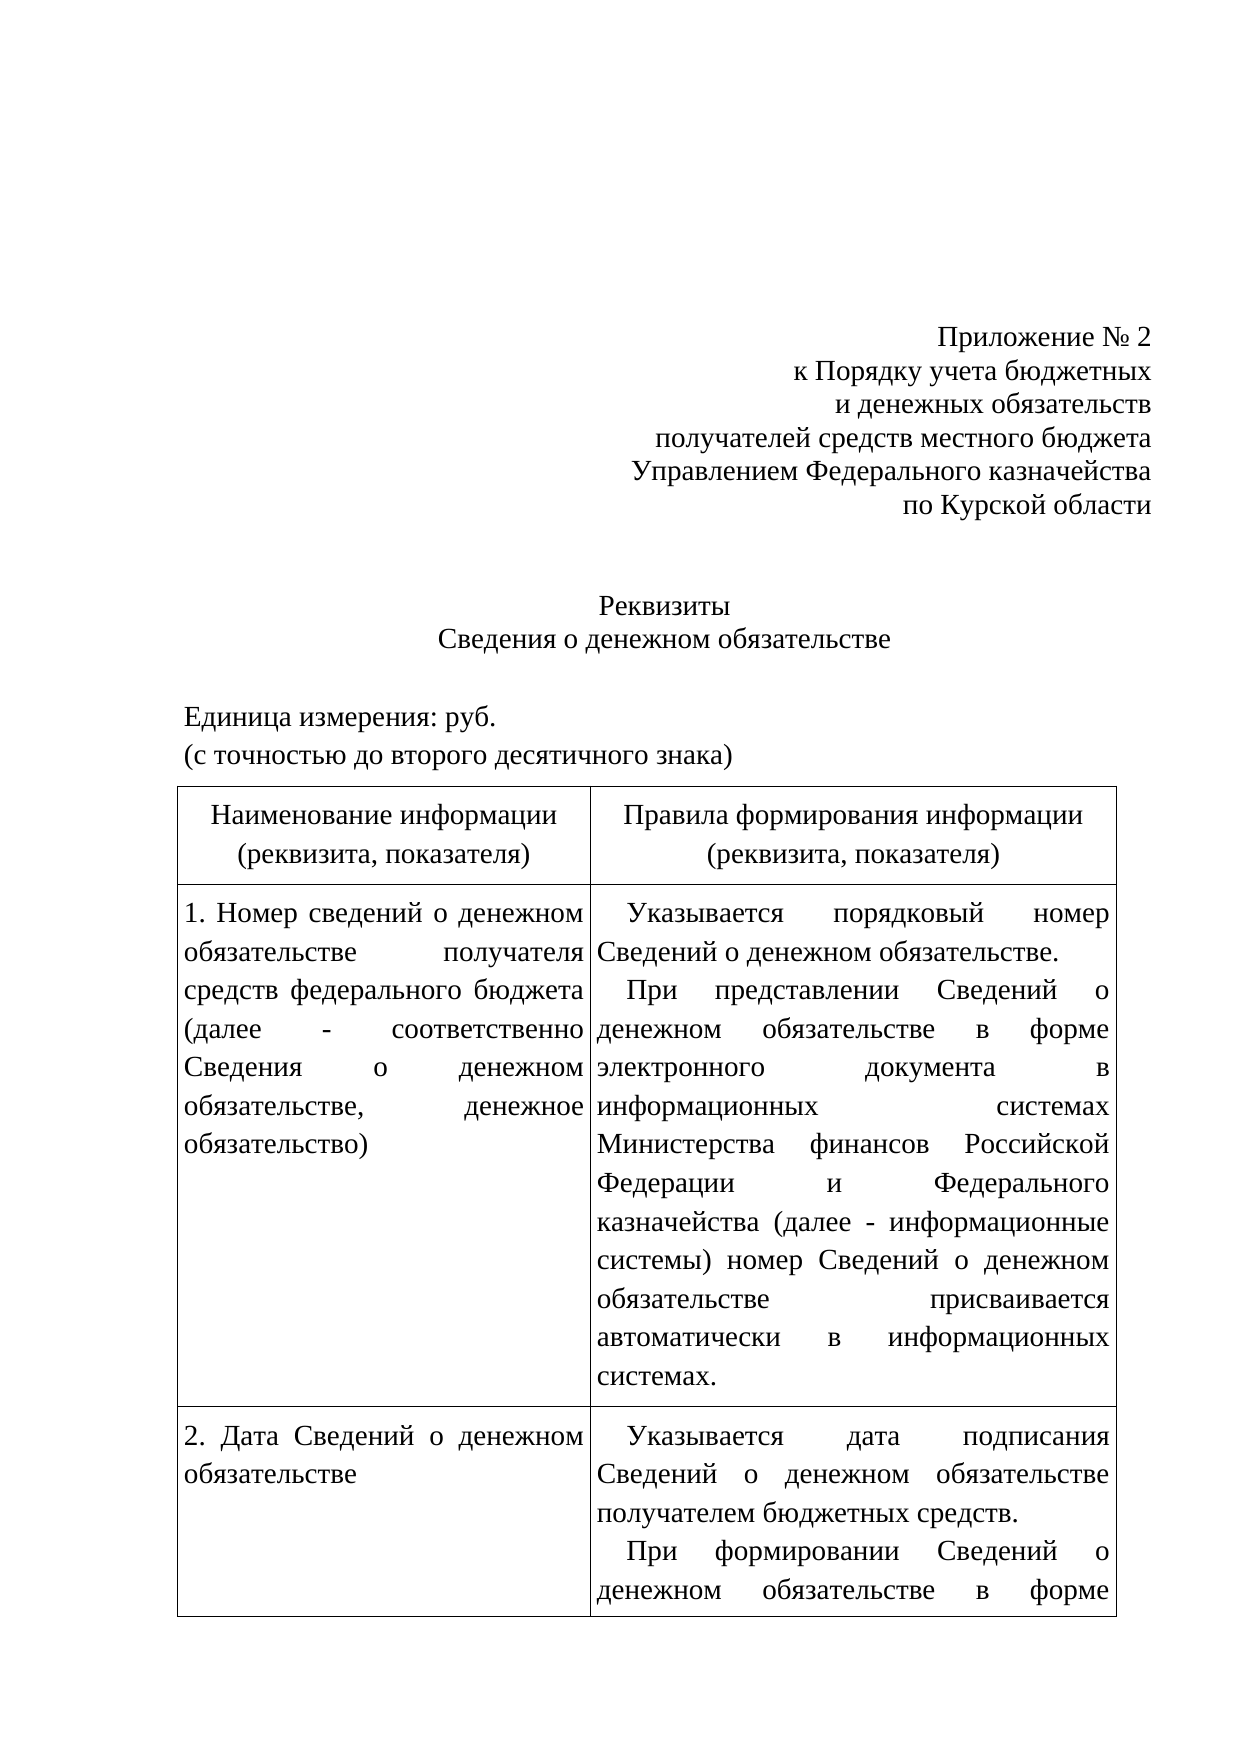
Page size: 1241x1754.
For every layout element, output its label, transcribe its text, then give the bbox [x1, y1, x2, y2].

text по Курской области [177, 487, 1152, 521]
text Приложение № 2 [177, 319, 1152, 353]
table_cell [178, 1407, 590, 1616]
table_header Единица измерения: руб. (с точностью до второго десятичного знака) [177, 688, 1116, 786]
text к Порядку учета бюджетных [177, 353, 1152, 386]
text и денежных обязательств [177, 386, 1152, 420]
text получателей средств местного бюджета [177, 420, 1152, 453]
table_cell Наименование информации (реквизита, показателя) [178, 787, 590, 884]
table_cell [591, 1407, 1116, 1616]
text Управлением Федерального казначейства [177, 453, 1152, 487]
table_cell Правила формирования информации (реквизита, показателя) [591, 787, 1116, 884]
table_cell 1. Номер сведений о денежном обязательстве получателя средств федерального бюджета (далее - соответственно Сведения о денежном обязательстве, денежное обязательство) [178, 885, 590, 1406]
text Сведения о денежном обязательстве [177, 621, 1152, 655]
text Реквизиты [177, 588, 1152, 621]
table_cell Указывается порядковый номер Сведений о денежном обязательстве. При представлении Сведений о денежном обязательстве в форме электронного документа в информационных системах Министерства финансов Российской Федерации и Федерального казначейства (далее - информационные системы) номер Сведений о денежном обязательстве присваивается автоматически в информационных системах. [591, 885, 1116, 1406]
